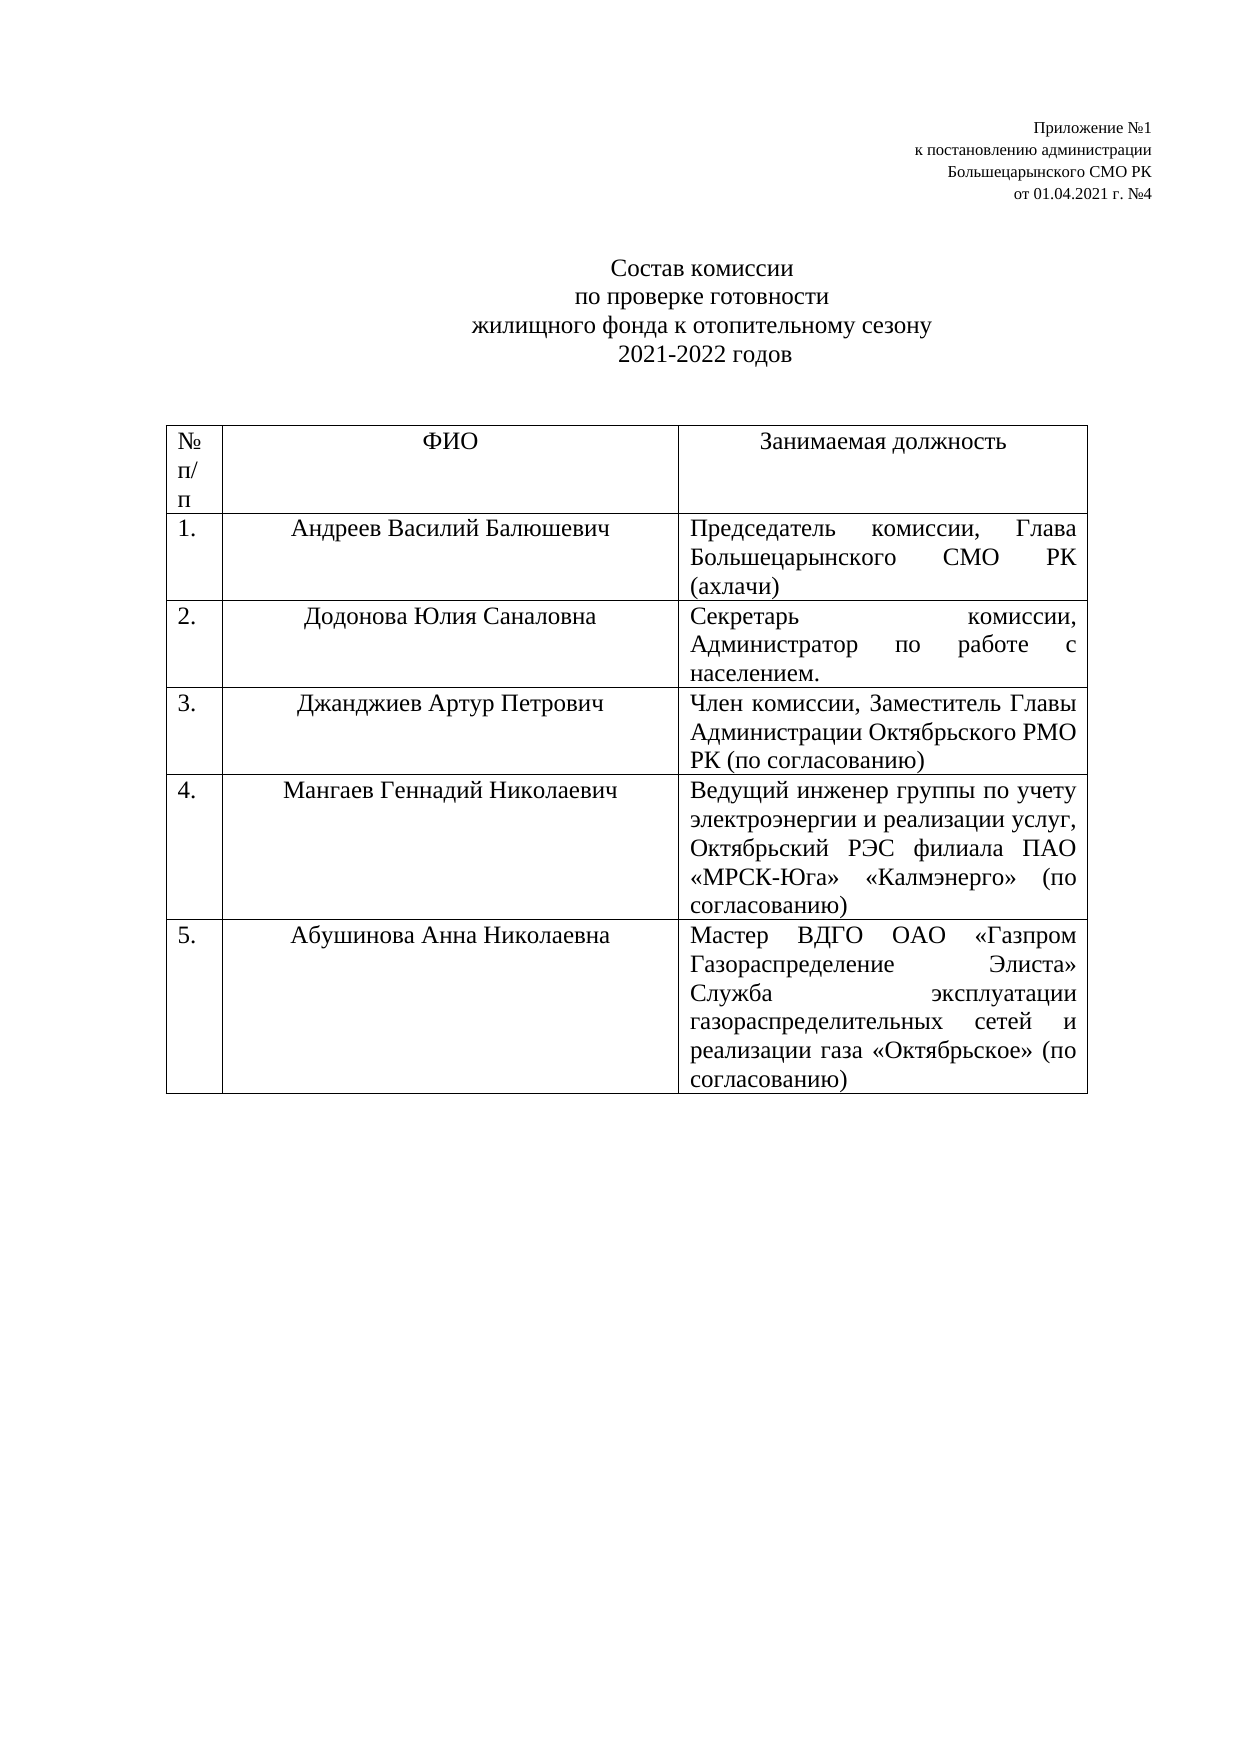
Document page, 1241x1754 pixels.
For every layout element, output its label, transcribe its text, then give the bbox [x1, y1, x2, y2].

list по проверке готовности [252, 281, 1152, 310]
list Состав комиссии [252, 253, 1152, 281]
list 2021-2022 годов [252, 339, 1152, 368]
table_cell Андреев Василий Балюшевич [223, 514, 678, 600]
table_cell 4. [167, 775, 222, 919]
table_header ФИО [223, 426, 678, 512]
table_cell Додонова Юлия Саналовна [223, 601, 678, 687]
table_cell 5. [167, 920, 222, 1093]
table_cell Член комиссии, Заместитель Главы Администрации Октябрьского РМО РК (по согласованию) [679, 688, 1087, 774]
table_cell Мастер ВДГО ОАО «Газпром Газораспределение Элиста» Служба эксплуатации газораспределительных сетей и реализации газа «Октябрьское» (по согласованию) [679, 920, 1087, 1093]
table_cell 2. [167, 601, 222, 687]
table_cell Абушинова Анна Николаевна [223, 920, 678, 1093]
list от 01.04.2021 г. №4 [252, 184, 1152, 203]
list к постановлению администрации [252, 140, 1152, 159]
table_cell 1. [167, 514, 222, 600]
table_cell Ведущий инженер группы по учету электроэнергии и реализации услуг, Октябрьский РЭС филиала ПАО «МРСК-Юга» «Калмэнерго» (по согласованию) [679, 775, 1087, 919]
list жилищного фонда к отопительному сезону [252, 310, 1152, 339]
table_cell Секретарь комиссии, Администратор по работе с населением. [679, 601, 1087, 687]
table_header № п/п [167, 426, 222, 512]
table_cell 3. [167, 688, 222, 774]
table_cell Мангаев Геннадий Николаевич [223, 775, 678, 919]
table_header Занимаемая должность [679, 426, 1087, 512]
table_cell Джанджиев Артур Петрович [223, 688, 678, 774]
list Приложение №1 [252, 118, 1152, 137]
table_cell Председатель комиссии, Глава Большецарынского СМО РК (ахлачи) [679, 514, 1087, 600]
list Большецарынского СМО РК [252, 162, 1152, 181]
